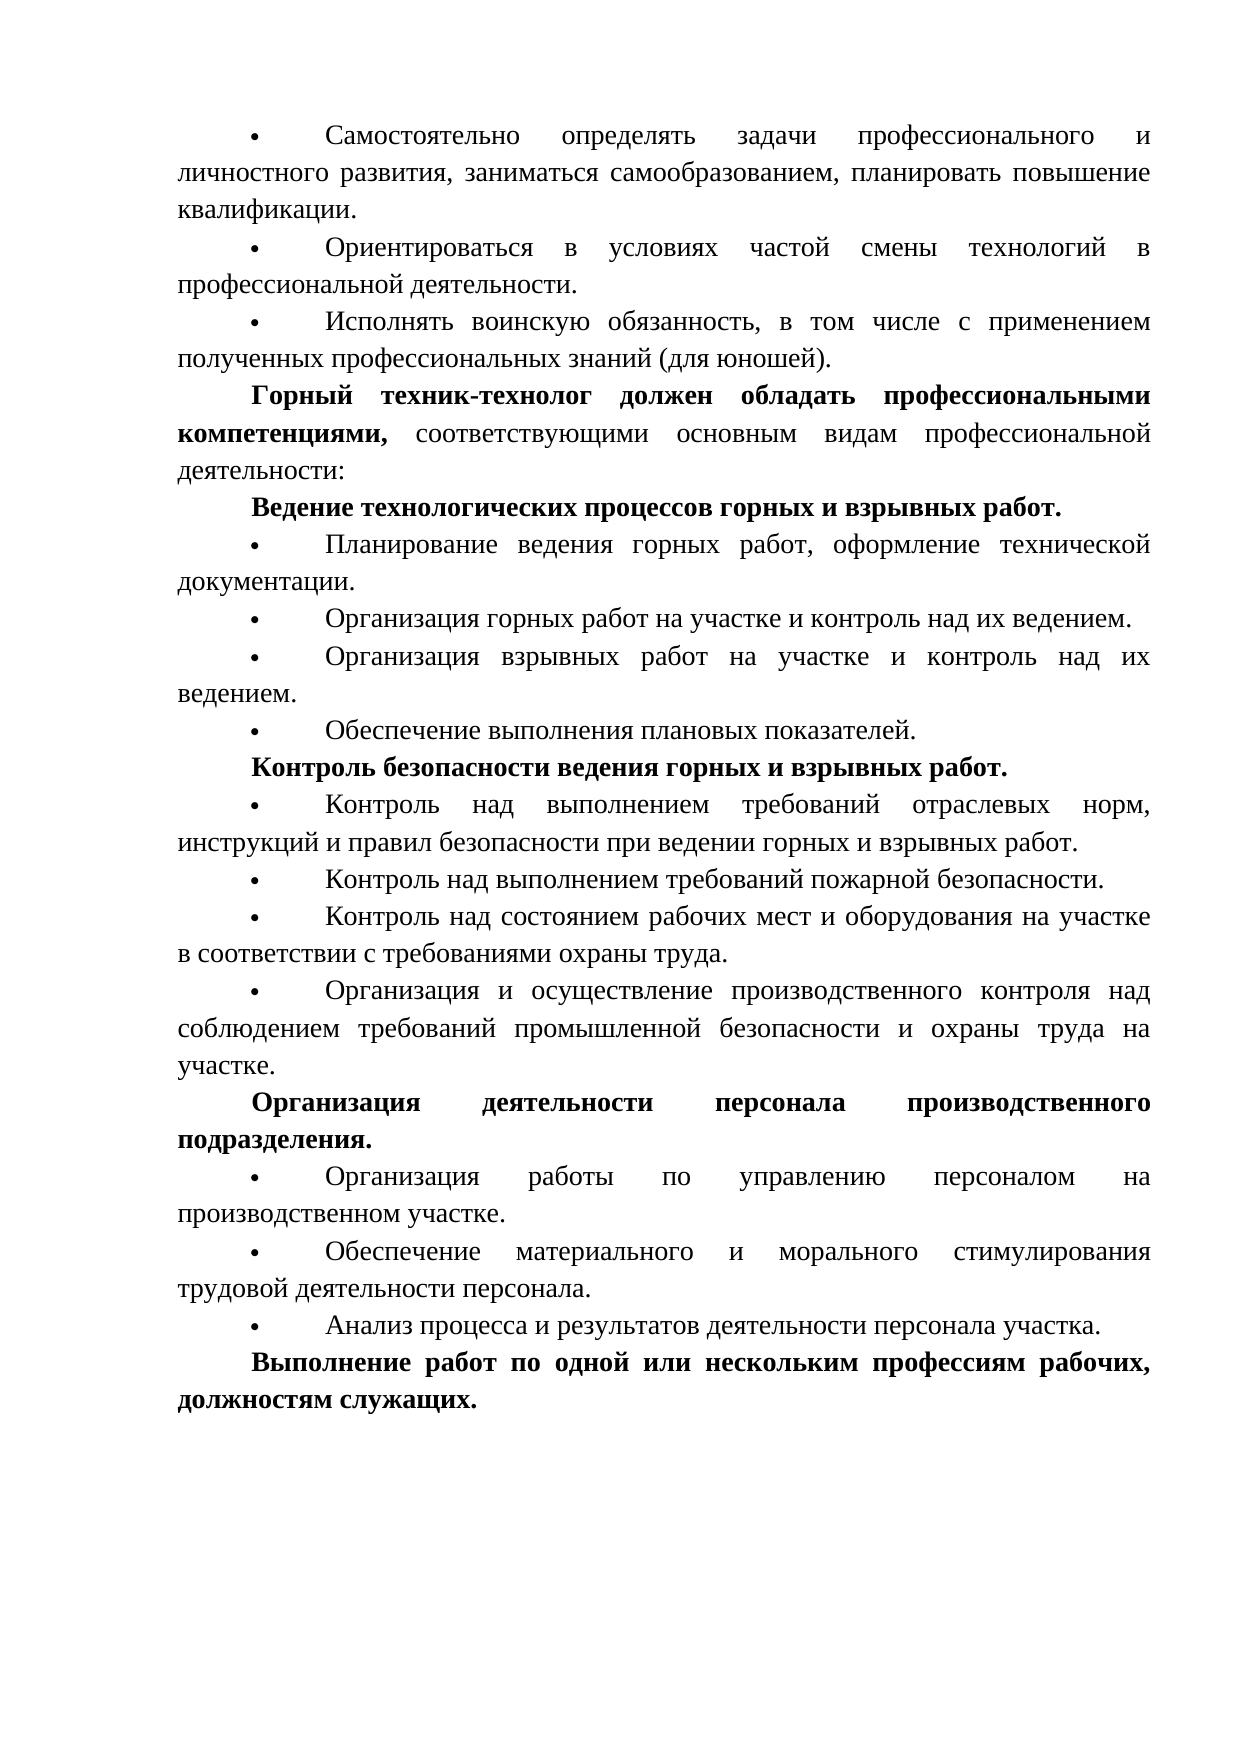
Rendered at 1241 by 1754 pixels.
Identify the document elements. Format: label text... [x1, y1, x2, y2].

text Выполнение работ по одной или нескольким профессиям рабочих, должностям служащих. [177, 1345, 1152, 1415]
text Горный техник-технолог должен обладать профессиональными компетенциями, соответствующими основным видам профессиональной деятельности: [177, 378, 1152, 485]
text Контроль безопасности ведения горных и взрывных работ. [177, 750, 1152, 783]
text Организация деятельности персонала производственного подразделения. [177, 1085, 1152, 1154]
list Исполнять воинскую обязанность, в том числе с применением полученных профессиональных знаний (для юношей). [177, 304, 1152, 374]
list Обеспечение материального и морального стимулирования трудовой деятельности персонала. [177, 1234, 1152, 1303]
text Ведение технологических процессов горных и взрывных работ. [177, 490, 1152, 522]
list Контроль над состоянием рабочих мест и оборудования на участке в соответствии с требованиями охраны труда. [177, 899, 1152, 969]
list Самостоятельно определять задачи профессионального и личностного развития, заниматься самообразованием, планировать повышение квалификации. [177, 118, 1152, 225]
list Планирование ведения горных работ, оформление технической документации. [177, 527, 1152, 597]
list Ориентироваться в условиях частой смены технологий в профессиональной деятельности. [177, 230, 1152, 299]
list Организация взрывных работ на участке и контроль над их ведением. [177, 639, 1152, 708]
list Анализ процесса и результатов деятельности персонала участка. [177, 1308, 1152, 1341]
list Обеспечение выполнения плановых показателей. [177, 713, 1152, 746]
list Контроль над выполнением требований отраслевых норм, инструкций и правил безопасности при ведении горных и взрывных работ. [177, 787, 1152, 857]
list Организация работы по управлению персоналом на производственном участке. [177, 1159, 1152, 1229]
list Организация и осуществление производственного контроля над соблюдением требований промышленной безопасности и охраны труда на участке. [177, 973, 1152, 1080]
list Организация горных работ на участке и контроль над их ведением. [177, 602, 1152, 634]
list Контроль над выполнением требований пожарной безопасности. [177, 862, 1152, 894]
